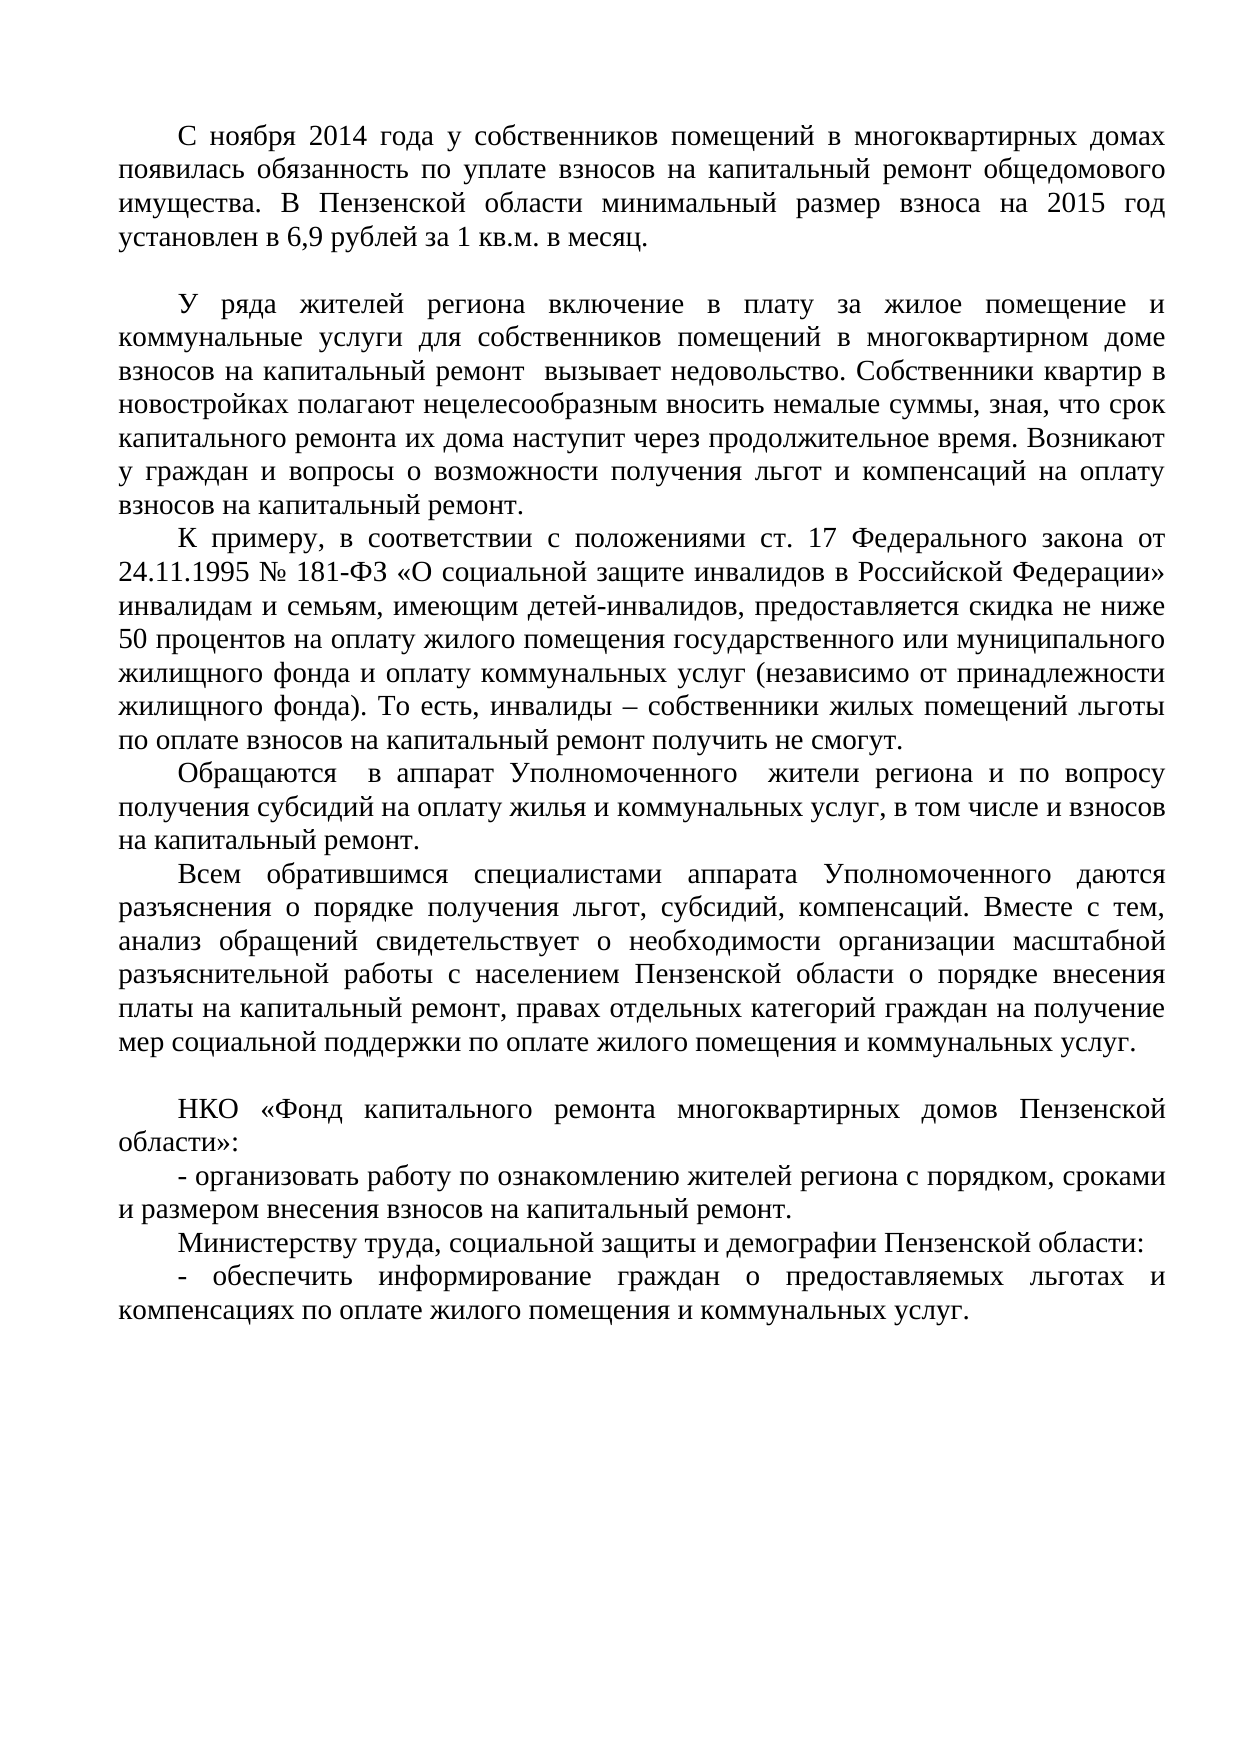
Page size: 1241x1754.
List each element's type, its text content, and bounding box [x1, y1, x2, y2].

text НКО «Фонд капитального ремонта многоквартирных домов Пензенской области»: [118, 1091, 1167, 1158]
text Обращаются в аппарат Уполномоченного жители региона и по вопросу получения субсидий на оплату жилья и коммунальных услуг, в том числе и взносов на капитальный ремонт. [118, 755, 1167, 856]
subtitle К примеру, в соответствии с положениями ст. 17 Федерального закона от 24.11.1995 № 181-ФЗ «О социальной защите инвалидов в Российской Федерации» инвалидам и семьям, имеющим детей-инвалидов, предоставляется скидка не ниже 50 процентов на оплату жилого помещения государственного или муниципального жилищного фонда и оплату коммунальных услуг (независимо от принадлежности жилищного фонда). То есть, инвалиды – собственники жилых помещений льготы по оплате взносов на капитальный ремонт получить не смогут. [118, 521, 1167, 755]
text Всем обратившимся специалистами аппарата Уполномоченного даются разъяснения о порядке получения льгот, субсидий, компенсаций. Вместе с тем, анализ обращений свидетельствует о необходимости организации масштабной разъяснительной работы с населением Пензенской области о порядке внесения платы на капитальный ремонт, правах отдельных категорий граждан на получение мер социальной поддержки по оплате жилого помещения и коммунальных услуг. [118, 856, 1167, 1057]
text Министерству труда, социальной защиты и демографии Пензенской области: [118, 1225, 1167, 1258]
text - организовать работу по ознакомлению жителей региона с порядком, сроками и размером внесения взносов на капитальный ремонт. [118, 1158, 1167, 1225]
subtitle У ряда жителей региона включение в плату за жилое помещение и коммунальные услуги для собственников помещений в многоквартирном доме взносов на капитальный ремонт вызывает недовольство. Собственники квартир в новостройках полагают нецелесообразным вносить немалые суммы, зная, что срок капитального ремонта их дома наступит через продолжительное время. Возникают у граждан и вопросы о возможности получения льгот и компенсаций на оплату взносов на капитальный ремонт. [118, 286, 1167, 521]
text - обеспечить информирование граждан о предоставляемых льготах и компенсациях по оплате жилого помещения и коммунальных услуг. [118, 1258, 1167, 1326]
text С ноября 2014 года у собственников помещений в многоквартирных домах появилась обязанность по уплате взносов на капитальный ремонт общедомового имущества. В Пензенской области минимальный размер взноса на 2015 год установлен в 6,9 рублей за 1 кв.м. в месяц. [118, 118, 1167, 252]
